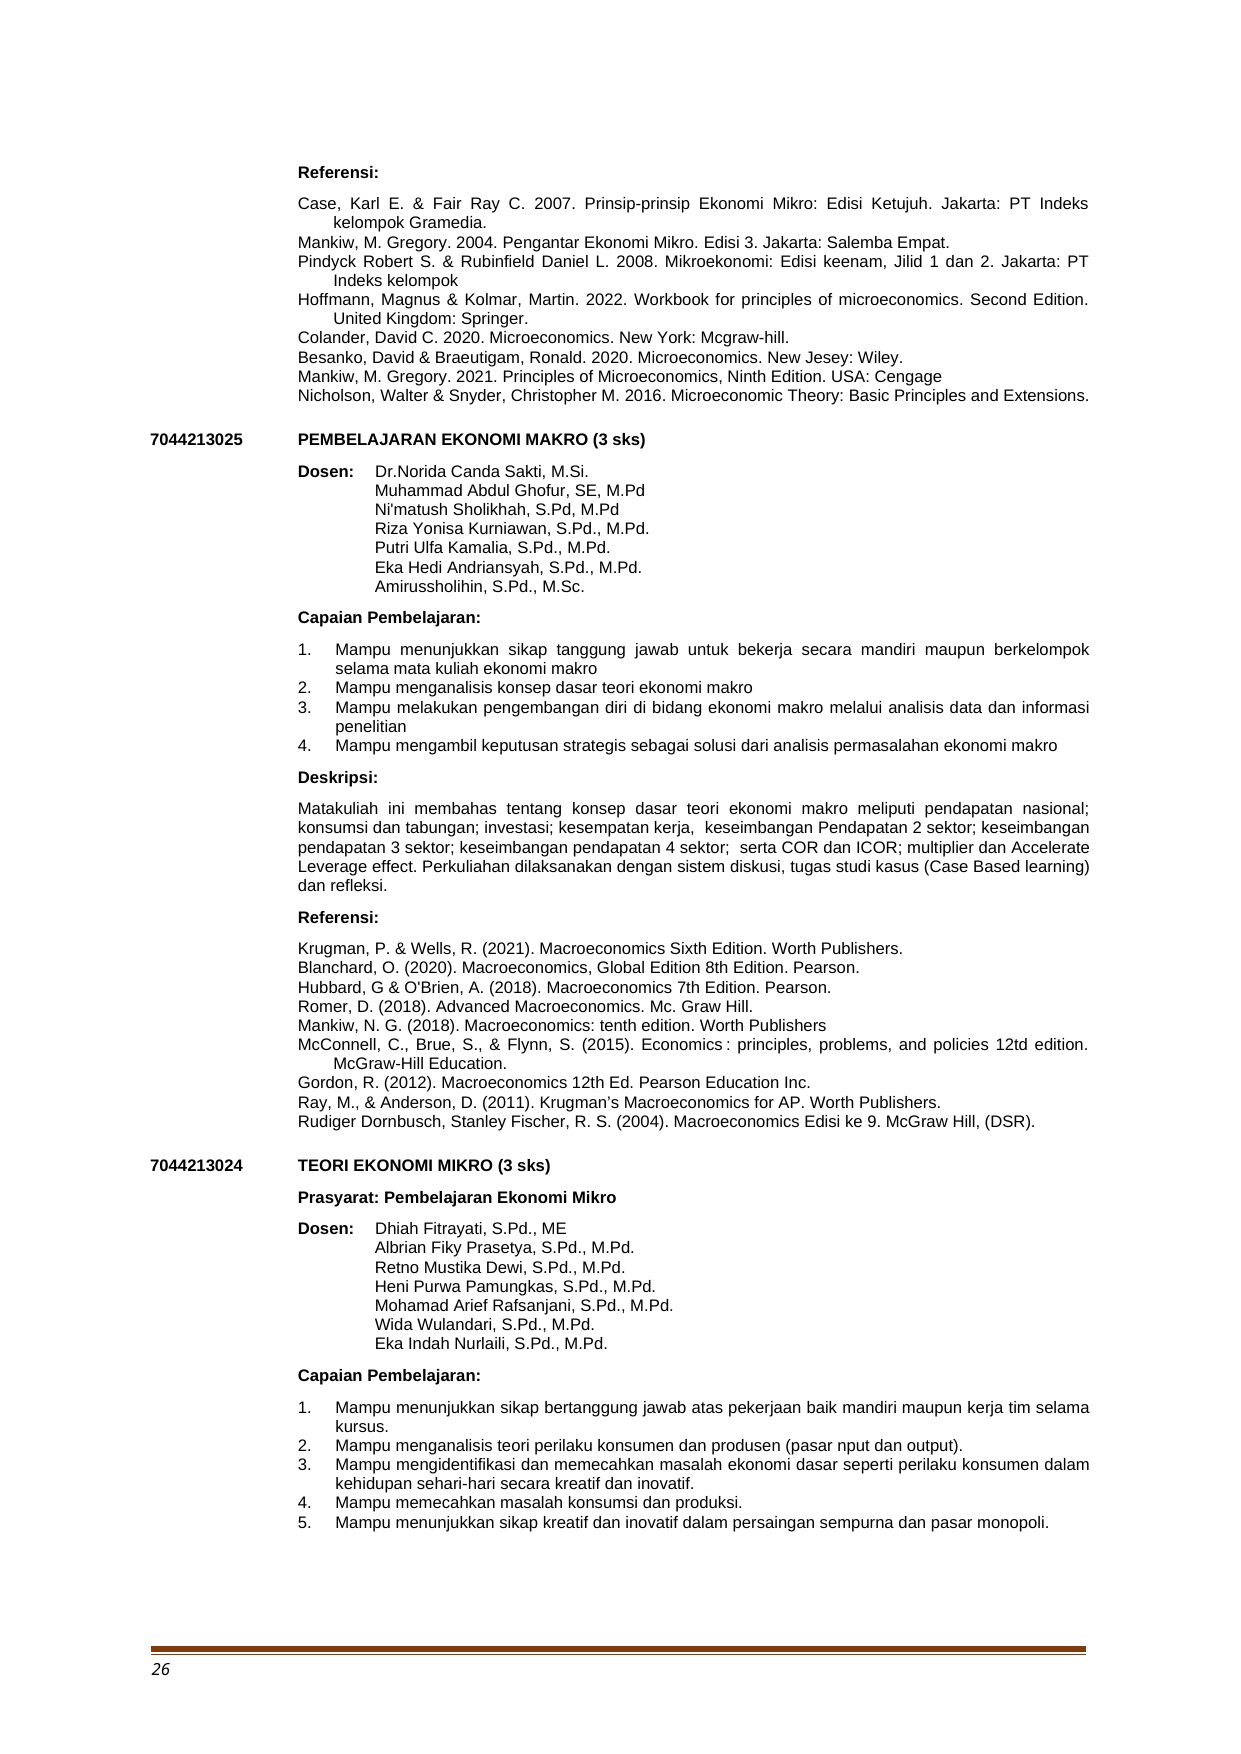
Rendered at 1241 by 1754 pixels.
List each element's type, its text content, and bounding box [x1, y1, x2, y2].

text Colander, David C. 2020. Microeconomics. New York: Mcgraw-hill. [298, 328, 1090, 347]
list Mampu menganalisis konsep dasar teori ekonomi makro [298, 678, 1090, 697]
text Rudiger Dornbusch, Stanley Fischer, R. S. (2004). Macroeconomics Edisi ke 9. McGraw Hill, (DSR). [298, 1112, 1090, 1131]
text Capaian Pembelajaran: [298, 608, 1090, 627]
text Matakuliah ini membahas tentang konsep dasar teori ekonomi makro meliputi pendapatan nasional; konsumsi dan tabungan; investasi; kesempatan kerja, keseimbangan Pendapatan 2 sektor; keseimbangan pendapatan 3 sektor; keseimbangan pendapatan 4 sektor; serta COR dan ICOR; multiplier dan Accelerate Leverage effect. Perkuliahan dilaksanakan dengan sistem diskusi, tugas studi kasus (Case Based learning) dan refleksi. [298, 799, 1090, 895]
list Mampu mengambil keputusan strategis sebagai solusi dari analisis permasalahan ekonomi makro [298, 736, 1090, 755]
text Heni Purwa Pamungkas, S.Pd., M.Pd. [150, 1277, 1090, 1296]
text Nicholson, Walter & Snyder, Christopher M. 2016. Microeconomic Theory: Basic Principles and Extensions. [298, 386, 1090, 405]
text Ray, M., & Anderson, D. (2011). Krugman’s Macroeconomics for AP. Worth Publishers. [298, 1092, 1090, 1112]
text Besanko, David & Braeutigam, Ronald. 2020. Microeconomics. New Jesey: Wiley. [298, 347, 1090, 367]
list Mampu menunjukkan sikap tanggung jawab untuk bekerja secara mandiri maupun berkelompok selama mata kuliah ekonomi makro [298, 640, 1090, 678]
text Ni'matush Sholikhah, S.Pd, M.Pd [150, 500, 1090, 519]
text 7044213025 PEMBELAJARAN EKONOMI MAKRO (3 sks) [150, 430, 1090, 449]
text Putri Ulfa Kamalia, S.Pd., M.Pd. [150, 538, 1090, 557]
text Krugman, P. & Wells, R. (2021). Macroeconomics Sixth Edition. Worth Publishers. [298, 939, 1090, 958]
text Romer, D. (2018). Advanced Macroeconomics. Mc. Graw Hill. [298, 997, 1090, 1016]
text Hoffmann, Magnus & Kolmar, Martin. 2022. Workbook for principles of microeconomics. Second Edition. United Kingdom: Springer. [298, 290, 1090, 328]
text Mohamad Arief Rafsanjani, S.Pd., M.Pd. [150, 1296, 1090, 1315]
text Wida Wulandari, S.Pd., M.Pd. [150, 1315, 1090, 1334]
text Hubbard, G & O'Brien, A. (2018). Macroeconomics 7th Edition. Pearson. [298, 977, 1090, 997]
text Mankiw, N. G. (2018). Macroeconomics: tenth edition. Worth Publishers [298, 1016, 1090, 1035]
list Mampu memecahkan masalah konsumsi dan produksi. [298, 1493, 1090, 1512]
text Prasyarat: Pembelajaran Ekonomi Mikro [298, 1187, 1090, 1207]
text Albrian Fiky Prasetya, S.Pd., M.Pd. [150, 1238, 1090, 1257]
text Mankiw, M. Gregory. 2004. Pengantar Ekonomi Mikro. Edisi 3. Jakarta: Salemba Empat. [298, 232, 1090, 252]
text Pindyck Robert S. & Rubinfield Daniel L. 2008. Mikroekonomi: Edisi keenam, Jilid 1 dan 2. Jakarta: PT Indeks kelompok [298, 252, 1090, 290]
text Eka Hedi Andriansyah, S.Pd., M.Pd. [150, 557, 1090, 577]
text McConnell, C., Brue, S., & Flynn, S. (2015). Economics : principles, problems, and policies 12td edition. McGraw-Hill Education. [298, 1035, 1090, 1073]
text Mankiw, M. Gregory. 2021. Principles of Microeconomics, Ninth Edition. USA: Cengage [298, 367, 1090, 386]
text Case, Karl E. & Fair Ray C. 2007. Prinsip-prinsip Ekonomi Mikro: Edisi Ketujuh. Jakarta: PT Indeks kelompok Gramedia. [298, 194, 1090, 232]
list Mampu menunjukkan sikap bertanggung jawab atas pekerjaan baik mandiri maupun kerja tim selama kursus. [298, 1397, 1090, 1436]
text 7044213024 TEORI EKONOMI MIKRO (3 sks) [150, 1156, 1090, 1175]
text Muhammad Abdul Ghofur, SE, M.Pd [150, 481, 1090, 500]
text Capaian Pembelajaran: [298, 1366, 1090, 1385]
text Gordon, R. (2012). Macroeconomics 12th Ed. Pearson Education Inc. [298, 1073, 1090, 1092]
text Retno Mustika Dewi, S.Pd., M.Pd. [150, 1257, 1090, 1277]
text Blanchard, O. (2020). Macroeconomics, Global Edition 8th Edition. Pearson. [298, 958, 1090, 977]
list Mampu menganalisis teori perilaku konsumen dan produsen (pasar nput dan output). [298, 1436, 1090, 1455]
text Referensi: [298, 162, 1090, 182]
text Riza Yonisa Kurniawan, S.Pd., M.Pd. [150, 519, 1090, 538]
list Mampu melakukan pengembangan diri di bidang ekonomi makro melalui analisis data dan informasi penelitian [298, 697, 1090, 736]
text Dosen: Dhiah Fitrayati, S.Pd., ME [298, 1219, 1090, 1238]
text Eka Indah Nurlaili, S.Pd., M.Pd. [150, 1334, 1090, 1353]
text Deskripsi: [298, 767, 1090, 787]
list Mampu menunjukkan sikap kreatif dan inovatif dalam persaingan sempurna dan pasar monopoli. [298, 1512, 1090, 1532]
list Mampu mengidentifikasi dan memecahkan masalah ekonomi dasar seperti perilaku konsumen dalam kehidupan sehari-hari secara kreatif dan inovatif. [298, 1455, 1090, 1493]
text Dosen: Dr.Norida Canda Sakti, M.Si. [298, 462, 1090, 481]
text Amirussholihin, S.Pd., M.Sc. [150, 577, 1090, 596]
text Referensi: [298, 907, 1090, 927]
